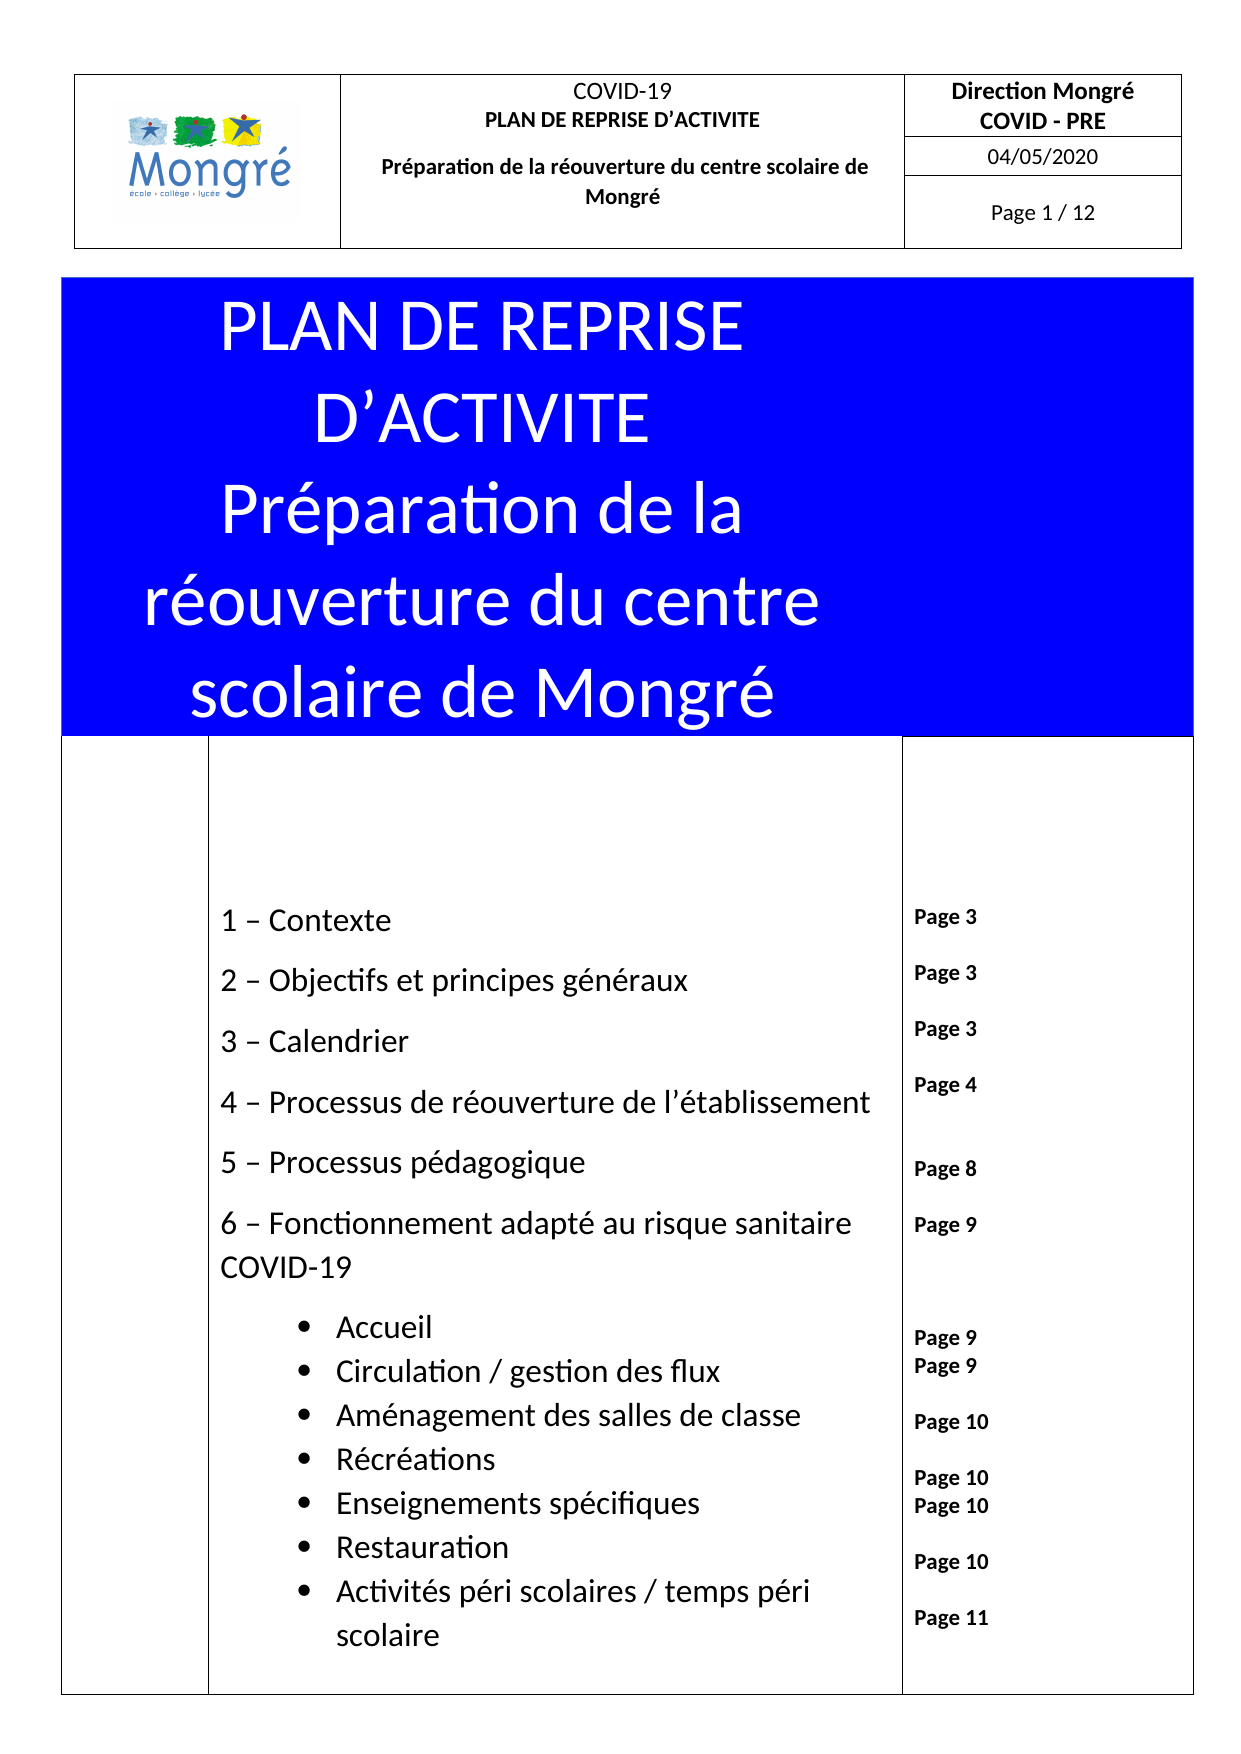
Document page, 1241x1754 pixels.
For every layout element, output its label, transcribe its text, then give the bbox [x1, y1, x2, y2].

table_header [903, 278, 1193, 736]
table_cell [62, 736, 208, 1694]
picture [113, 100, 302, 222]
table_header PLAN DE REPRISE D’ACTIVITE Préparation de la réouverture du centre scolaire de Mongré [62, 278, 903, 736]
